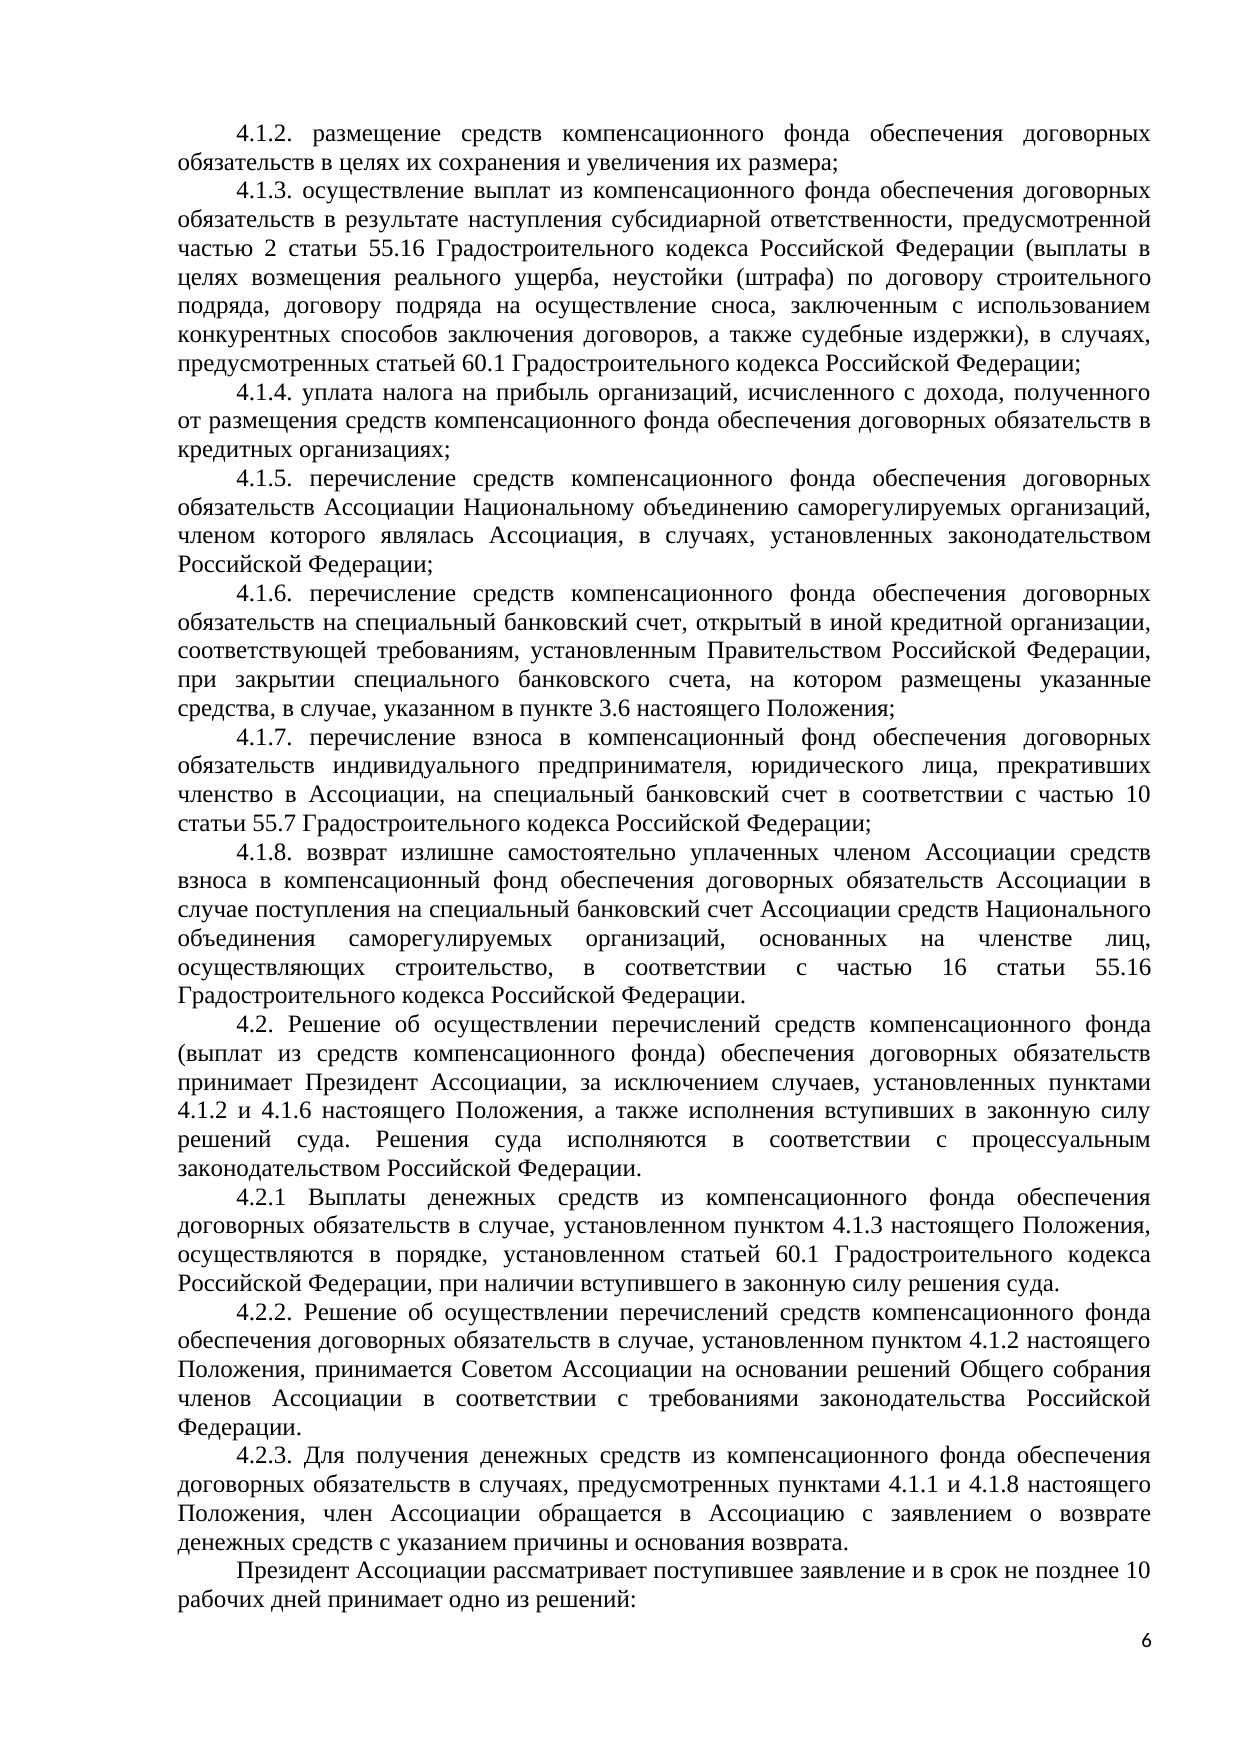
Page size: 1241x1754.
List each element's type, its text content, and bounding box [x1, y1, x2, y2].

text 4.2. Решение об осуществлении перечислений средств компенсационного фонда (выплат из средств компенсационного фонда) обеспечения договорных обязательств принимает Президент Ассоциации, за исключением случаев, установленных пунктами 4.1.2 и 4.1.6 настоящего Положения, а также исполнения вступивших в законную силу решений суда. Решения суда исполняются в соответствии с процессуальным законодательством Российской Федерации. [177, 1009, 1152, 1182]
text 4.1.7. перечисление взноса в компенсационный фонд обеспечения договорных обязательств индивидуального предпринимателя, юридического лица, прекративших членство в Ассоциации, на специальный банковский счет в соответствии с частью 10 статьи 55.7 Градостроительного кодекса Российской Федерации; [177, 722, 1152, 837]
text 4.2.3. Для получения денежных средств из компенсационного фонда обеспечения договорных обязательств в случаях, предусмотренных пунктами 4.1.1 и 4.1.8 настоящего Положения, член Ассоциации обращается в Ассоциацию с заявлением о возврате денежных средств с указанием причины и основания возврата. [177, 1441, 1152, 1556]
text 4.1.3. осуществление выплат из компенсационного фонда обеспечения договорных обязательств в результате наступления субсидиарной ответственности, предусмотренной частью 2 статьи 55.16 Градостроительного кодекса Российской Федерации (выплаты в целях возмещения реального ущерба, неустойки (штрафа) по договору строительного подряда, договору подряда на осуществление сноса, заключенным с использованием конкурентных способов заключения договоров, а также судебные издержки), в случаях, предусмотренных статьей 60.1 Градостроительного кодекса Российской Федерации; [177, 176, 1152, 377]
text 4.2.1 Выплаты денежных средств из компенсационного фонда обеспечения договорных обязательств в случае, установленном пунктом 4.1.3 настоящего Положения, осуществляются в порядке, установленном статьей 60.1 Градостроительного кодекса Российской Федерации, при наличии вступившего в законную силу решения суда. [177, 1182, 1152, 1297]
text Президент Ассоциации рассматривает поступившее заявление и в срок не позднее 10 рабочих дней принимает одно из решений: [177, 1556, 1152, 1613]
text 4.1.2. размещение средств компенсационного фонда обеспечения договорных обязательств в целях их сохранения и увеличения их размера; [177, 118, 1152, 176]
text 4.2.2. Решение об осуществлении перечислений средств компенсационного фонда обеспечения договорных обязательств в случае, установленном пунктом 4.1.2 настоящего Положения, принимается Советом Ассоциации на основании решений Общего собрания членов Ассоциации в соответствии с требованиями законодательства Российской Федерации. [177, 1297, 1152, 1441]
text 4.1.8. возврат излишне самостоятельно уплаченных членом Ассоциации средств взноса в компенсационный фонд обеспечения договорных обязательств Ассоциации в случае поступления на специальный банковский счет Ассоциации средств Национального объединения саморегулируемых организаций, основанных на членстве лиц, осуществляющих строительство, в соответствии с частью 16 статьи 55.16 Градостроительного кодекса Российской Федерации. [177, 837, 1152, 1009]
text 4.1.4. уплата налога на прибыль организаций, исчисленного с дохода, полученного от размещения средств компенсационного фонда обеспечения договорных обязательств в кредитных организациях; [177, 377, 1152, 463]
text 4.1.6. перечисление средств компенсационного фонда обеспечения договорных обязательств на специальный банковский счет, открытый в иной кредитной организации, соответствующей требованиям, установленным Правительством Российской Федерации, при закрытии специального банковского счета, на котором размещены указанные средства, в случае, указанном в пункте 3.6 настоящего Положения; [177, 578, 1152, 722]
text 4.1.5. перечисление средств компенсационного фонда обеспечения договорных обязательств Ассоциации Национальному объединению саморегулируемых организаций, членом которого являлась Ассоциация, в случаях, установленных законодательством Российской Федерации; [177, 463, 1152, 578]
